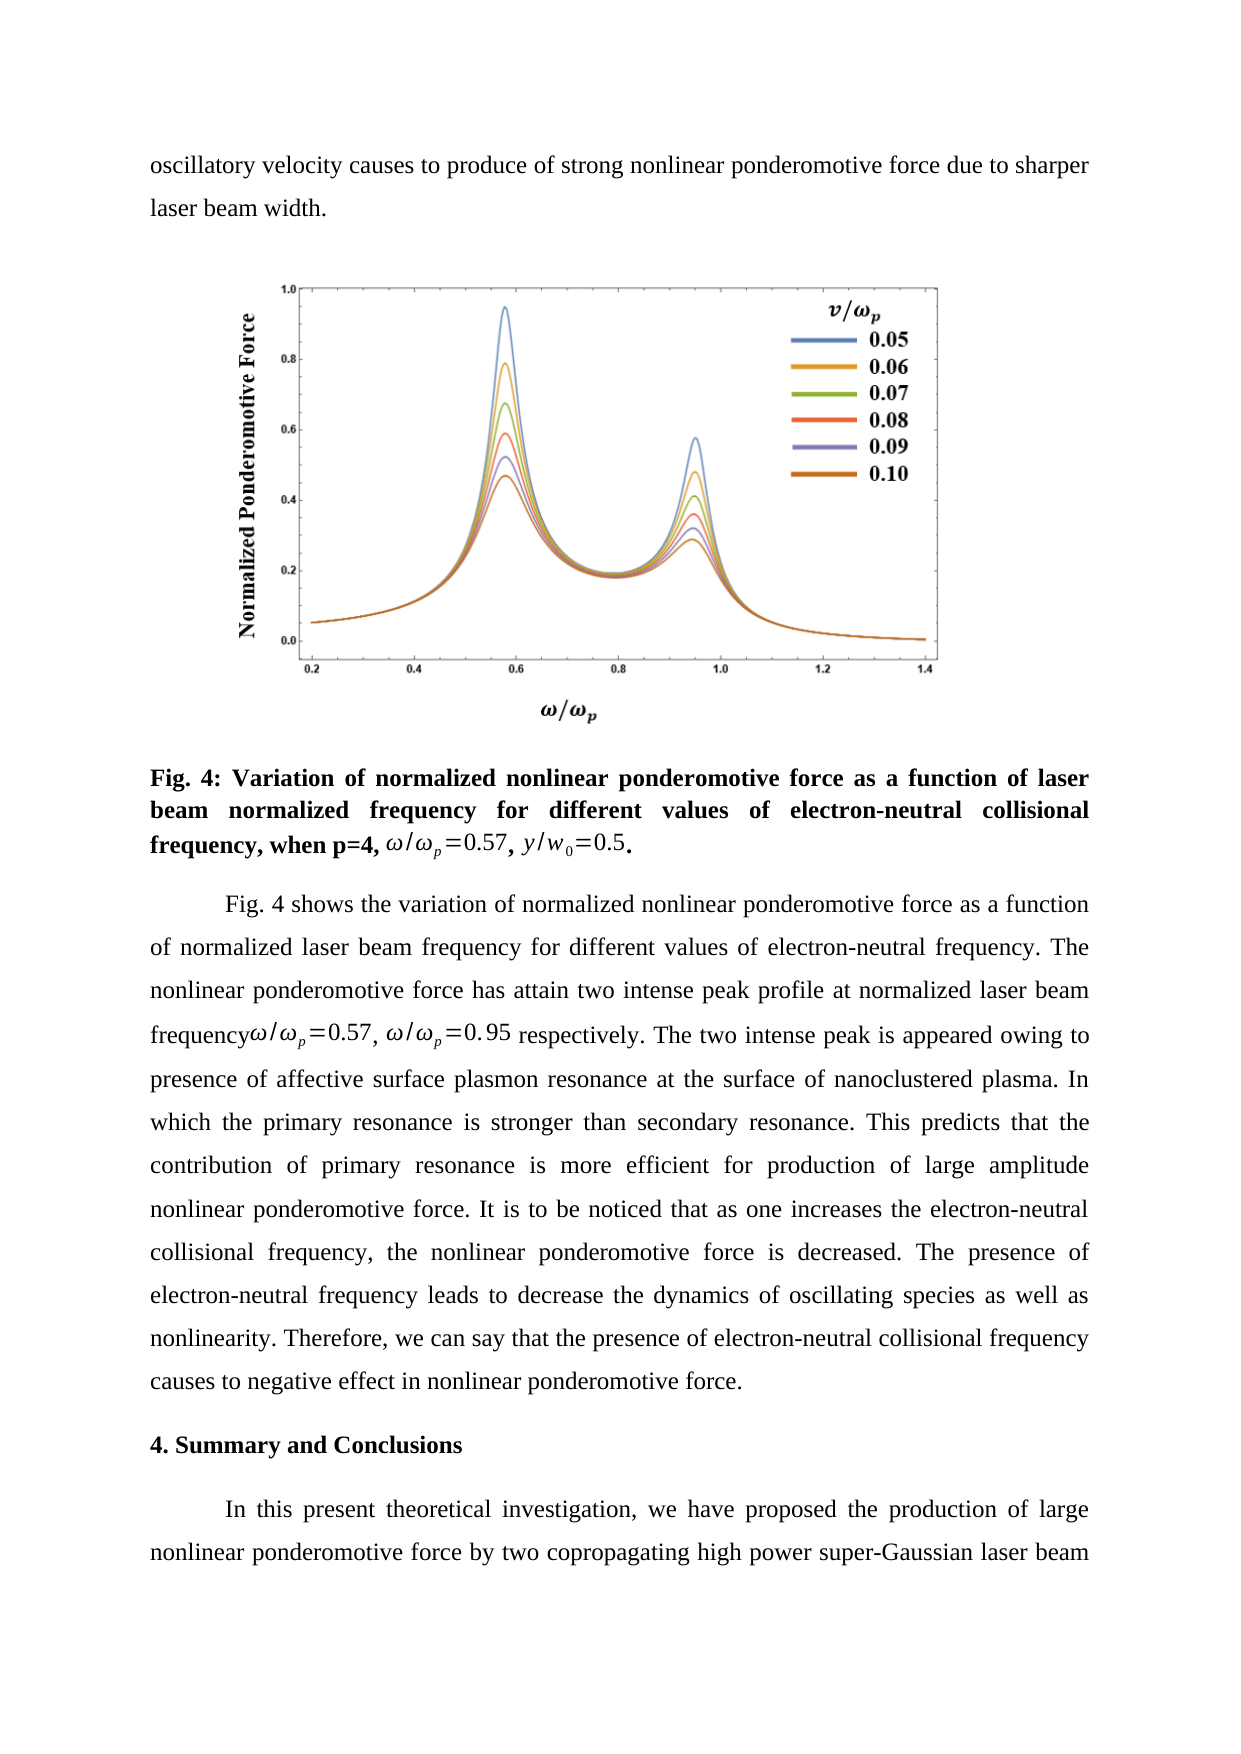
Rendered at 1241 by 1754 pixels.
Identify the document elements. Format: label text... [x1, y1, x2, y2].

text Fig. 4: Variation of normalized nonlinear ponderomotive force as a function of laser beam normalized frequency for different values of electron-neutral collisional frequency, when p=4, , . [150, 763, 1090, 860]
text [150, 150, 1090, 222]
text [150, 1494, 1090, 1566]
text Fig. 4 shows the variation of normalized nonlinear ponderomotive force as a function of normalized laser beam frequency for different values of electron-neutral frequency. The nonlinear ponderomotive force has attain two intense peak profile at normalized laser beam frequency, respectively. The two intense peak is appeared owing to presence of affective surface plasmon resonance at the surface of nanoclustered plasma. In which the primary resonance is stronger than secondary resonance. This predicts that the contribution of primary resonance is more efficient for production of large amplitude nonlinear ponderomotive force. It is to be noticed that as one increases the electron-neutral collisional frequency, the nonlinear ponderomotive force is decreased. The presence of electron-neutral frequency leads to decrease the dynamics of oscillating species as well as nonlinearity. Therefore, we can say that the presence of electron-neutral collisional frequency causes to negative effect in nonlinear ponderomotive force. [150, 889, 1090, 1395]
text 4. Summary and Conclusions [150, 1430, 1090, 1459]
picture [225, 261, 957, 728]
